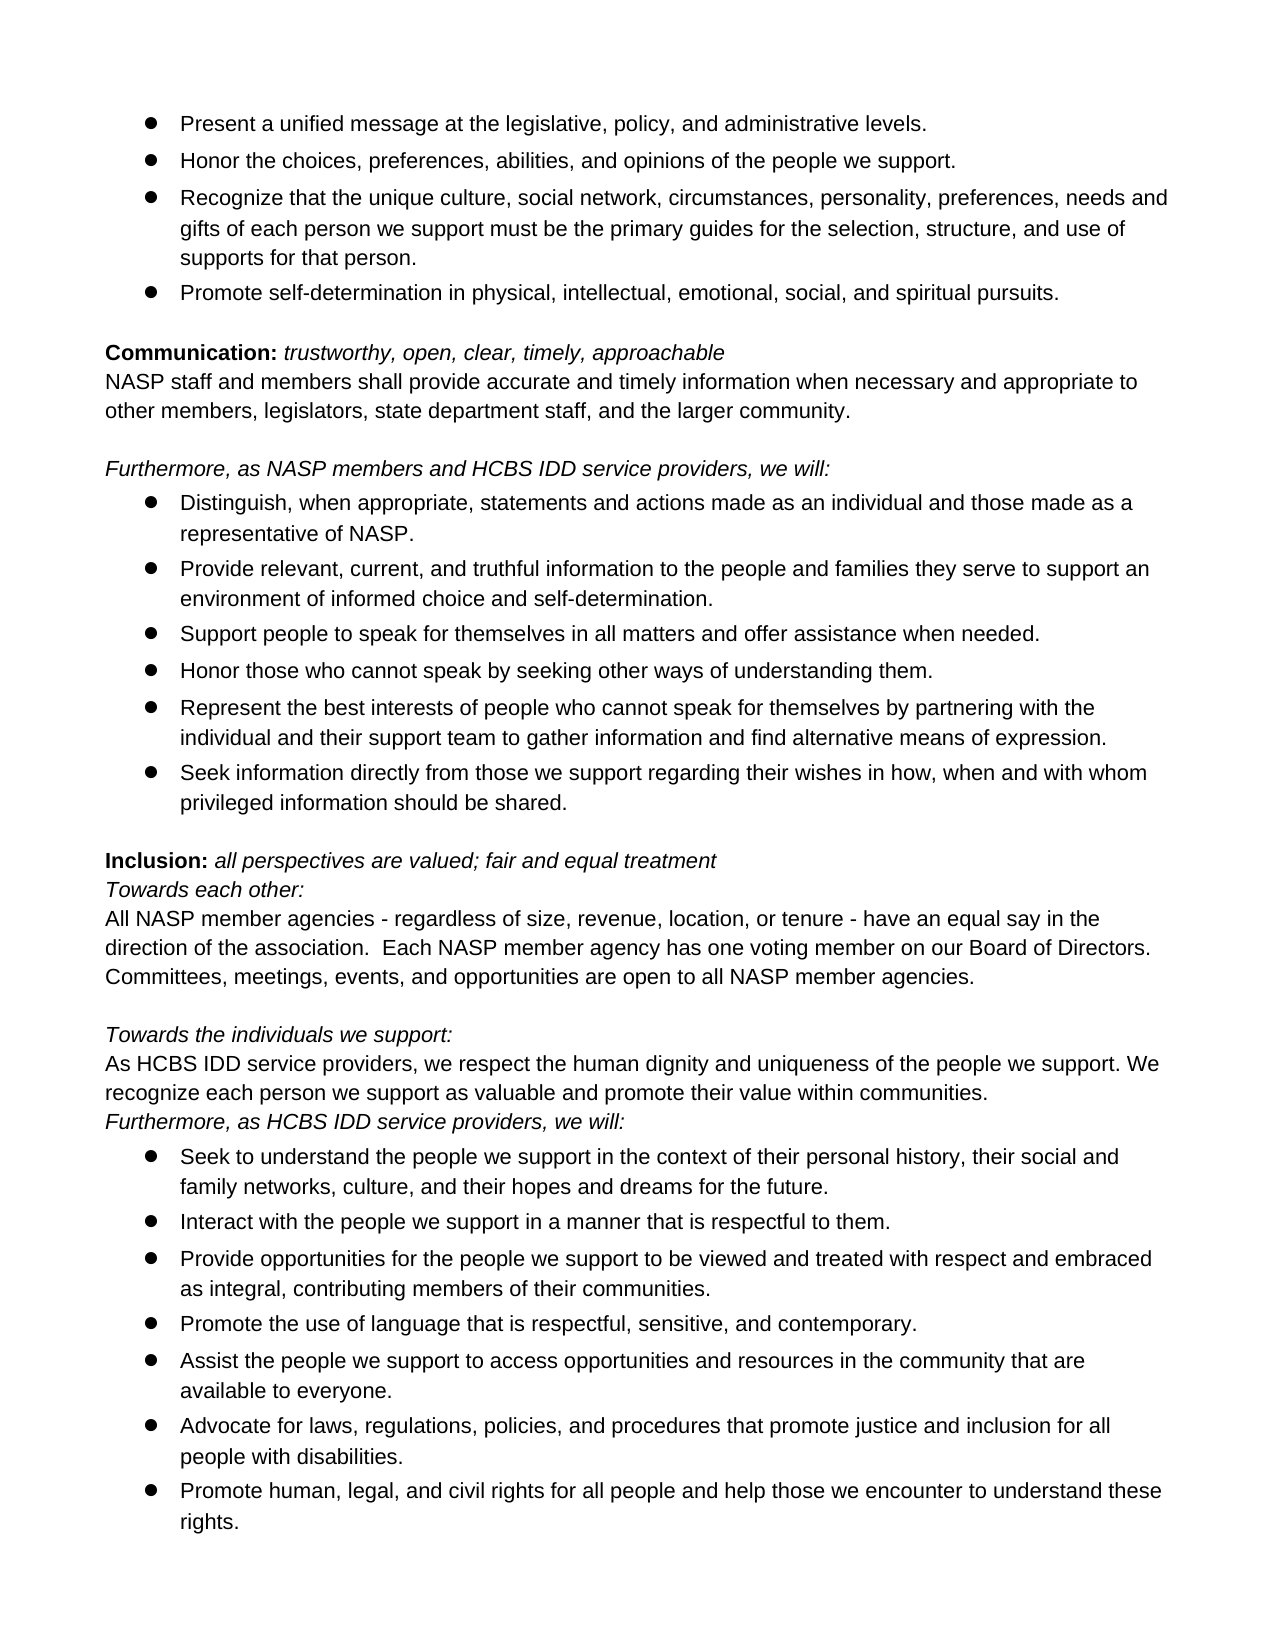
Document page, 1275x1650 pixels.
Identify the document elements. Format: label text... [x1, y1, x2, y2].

text As HCBS IDD service providers, we respect the human dignity and uniqueness of the people we support. We recognize each person we support as valuable and promote their value within communities. [105, 1051, 1170, 1105]
list Promote self-determination in physical, intellectual, emotional, social, and spiritual pursuits. [142, 273, 1170, 306]
list Assist the people we support to access opportunities and resources in the community that are available to everyone. [142, 1342, 1170, 1404]
list Present a unified message at the legislative, policy, and administrative levels. [142, 105, 1170, 137]
list Represent the best interests of people who cannot speak for themselves by partnering with the individual and their support team to gather information and find alternative means of expression. [142, 689, 1170, 750]
text Towards the individuals we support: [105, 1022, 1170, 1047]
text Inclusion: all perspectives are valued; fair and equal treatment [105, 848, 1170, 873]
list Seek to understand the people we support in the context of their personal history, their social and family networks, culture, and their hopes and dreams for the future. [142, 1138, 1170, 1199]
text All NASP member agencies - regardless of size, revenue, location, or tenure - have an equal say in the direction of the association. Each NASP member agency has one voting member on our Board of Directors. Committees, meetings, events, and opportunities are open to all NASP member agencies. [105, 906, 1170, 989]
list Seek information directly from those we support regarding their wishes in how, when and with whom privileged information should be shared. [142, 754, 1170, 815]
list Distinguish, when appropriate, statements and actions made as an individual and those made as a representative of NASP. [142, 484, 1170, 546]
list Advocate for laws, regulations, policies, and procedures that promote justice and inclusion for all people with disabilities. [142, 1407, 1170, 1469]
list Support people to speak for themselves in all matters and offer assistance when needed. [142, 614, 1170, 647]
text Furthermore, as HCBS IDD service providers, we will: [105, 1109, 1170, 1134]
text NASP staff and members shall provide accurate and timely information when necessary and appropriate to other members, legislators, state department staff, and the larger community. [105, 368, 1170, 423]
list Provide opportunities for the people we support to be viewed and treated with respect and embraced as integral, contributing members of their communities. [142, 1240, 1170, 1301]
list Provide relevant, current, and truthful information to the people and families they serve to support an environment of informed choice and self-determination. [142, 549, 1170, 611]
list Promote the use of language that is respectful, sensitive, and contemporary. [142, 1305, 1170, 1337]
text Furthermore, as NASP members and HCBS IDD service providers, we will: [105, 455, 1170, 481]
list Promote human, legal, and civil rights for all people and help those we encounter to understand these rights. [142, 1472, 1170, 1534]
list Interact with the people we support in a manner that is respectful to them. [142, 1203, 1170, 1235]
text Communication: trustworthy, open, clear, timely, approachable [105, 339, 1170, 365]
text Towards each other: [105, 877, 1170, 902]
list Honor the choices, preferences, abilities, and opinions of the people we support. [142, 142, 1170, 174]
list Recognize that the unique culture, social network, circumstances, personality, preferences, needs and gifts of each person we support must be the primary guides for the selection, structure, and use of supports for that person. [142, 179, 1170, 270]
list Honor those who cannot speak by seeking other ways of understanding them. [142, 652, 1170, 684]
